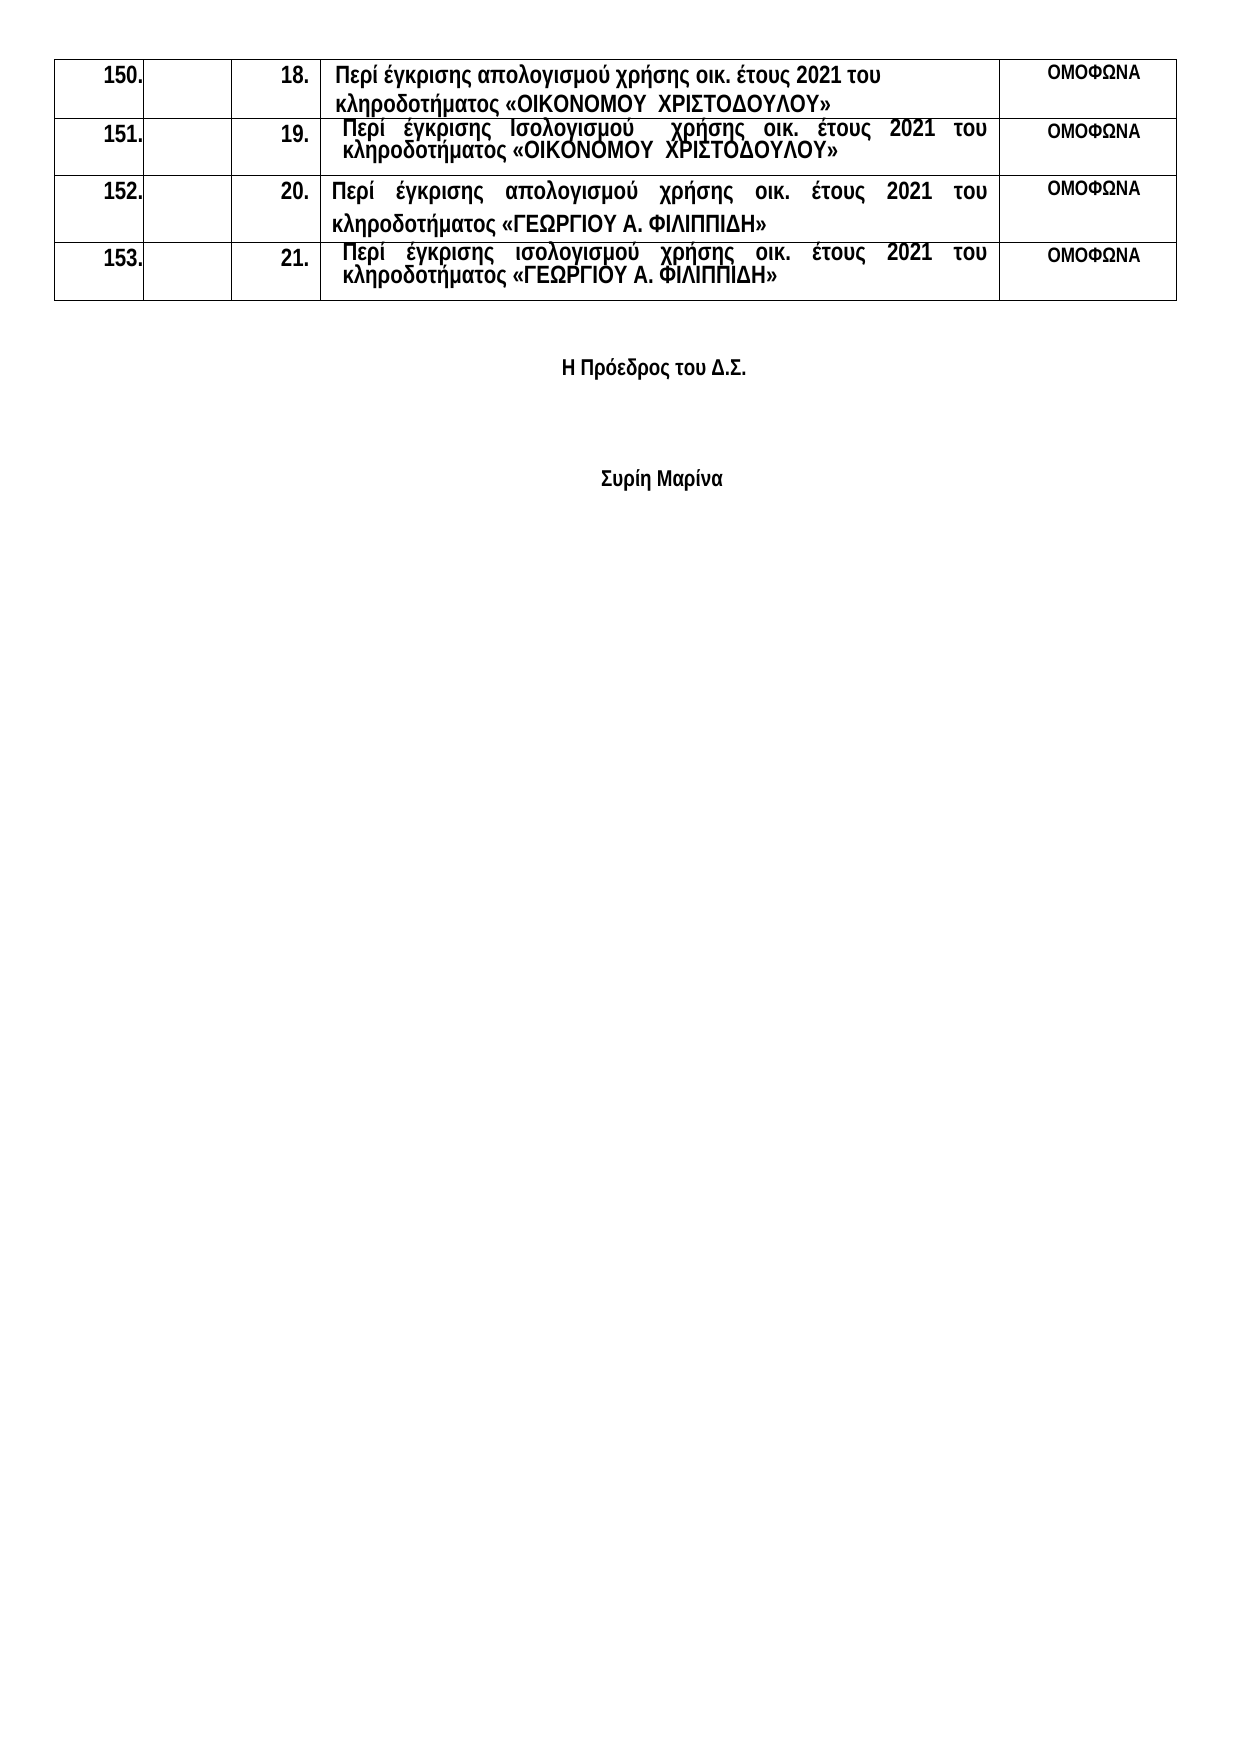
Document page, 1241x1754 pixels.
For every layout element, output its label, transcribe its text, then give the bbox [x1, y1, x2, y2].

table_cell Περί έγκρισης απολογισμού χρήσης οικ. έτους 2021 του κληροδοτήματος «ΓΕΩΡΓΙΟΥ Α. ΦΙΛΙΠΠΙΔΗ» [321, 176, 999, 242]
table_cell ΟΜΟΦΩΝΑ [1000, 243, 1176, 300]
table_cell [232, 119, 320, 175]
table_cell [55, 176, 143, 242]
table_cell [55, 60, 143, 117]
table_cell [144, 60, 231, 117]
table_cell [55, 119, 143, 175]
table_cell [144, 243, 231, 300]
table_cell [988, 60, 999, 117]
table_cell [144, 176, 231, 242]
table_cell Περί έγκρισης ισολογισμού χρήσης οικ. έτους 2021 του κληροδοτήματος «ΓΕΩΡΓΙΟΥ Α. ΦΙΛΙΠΠΙΔΗ» [321, 243, 999, 300]
table_cell [144, 119, 231, 175]
table_cell Περί έγκρισης Ισολογισμού χρήσης οικ. έτους 2021 του κληροδοτήματος «OIKONOMOY ΧΡΙΣΤΟΔΟΥΛΟΥ» [321, 119, 999, 175]
table_cell [55, 243, 143, 300]
table_cell ΟΜΟΦΩΝΑ [1000, 176, 1176, 242]
table_cell [232, 60, 320, 117]
subtitle Συρίη Μαρίνα [187, 465, 1053, 491]
table_cell ΟΜΟΦΩΝΑ [1000, 60, 1176, 117]
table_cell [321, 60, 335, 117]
subtitle Η Πρόεδρος του Δ.Σ. [187, 354, 1053, 380]
table_cell [232, 176, 320, 242]
table_cell ΟΜΟΦΩΝΑ [1000, 119, 1176, 175]
table_cell [232, 243, 320, 300]
